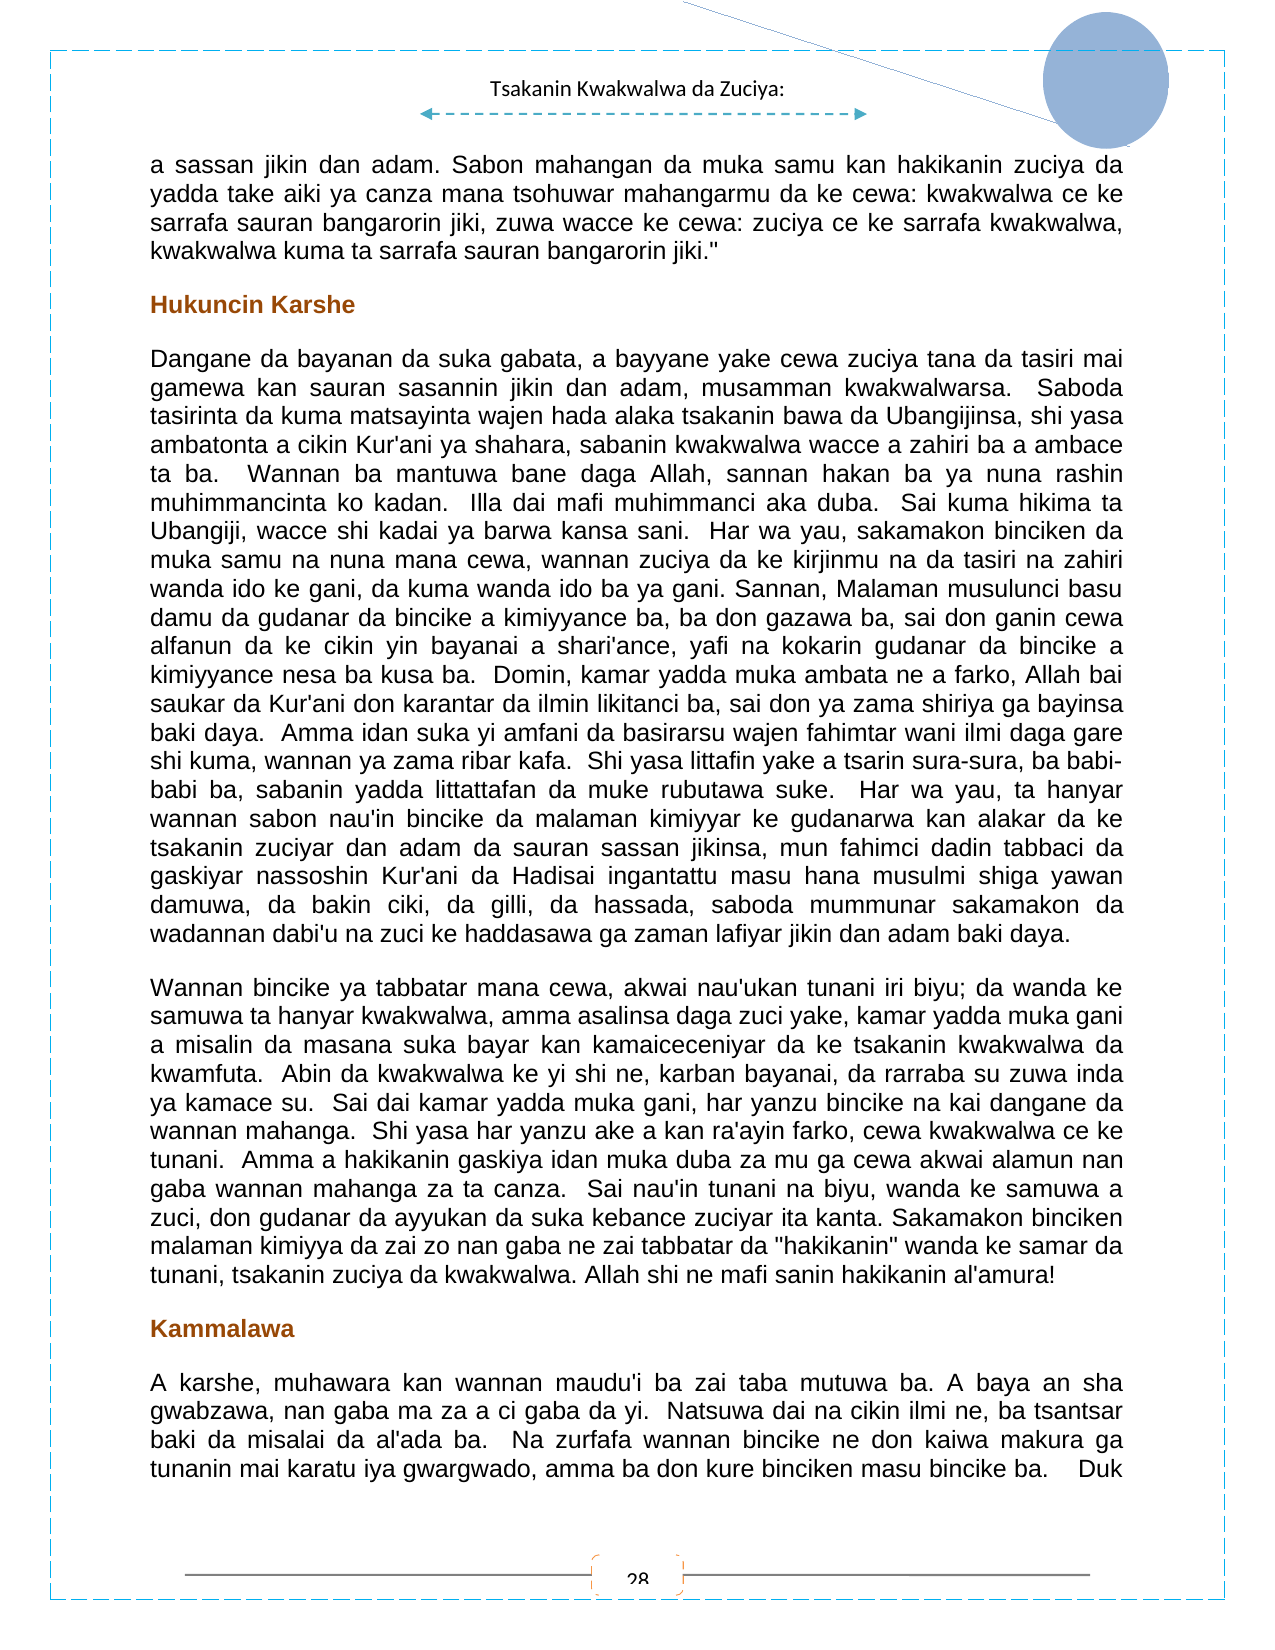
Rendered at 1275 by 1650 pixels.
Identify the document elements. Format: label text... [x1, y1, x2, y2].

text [150, 150, 1125, 265]
text Hukuncin Karshe [150, 290, 1125, 319]
text Wannan bincike ya tabbatar mana cewa, akwai nau'ukan tunani iri biyu; da wanda ke samuwa ta hanyar kwakwalwa, amma asalinsa daga zuci yake, kamar yadda muka gani a misalin da masana suka bayar kan kamaiceceniyar da ke tsakanin kwakwalwa da kwamfuta. Abin da kwakwalwa ke yi shi ne, karban bayanai, da rarraba su zuwa inda ya kamace su. Sai dai kamar yadda muka gani, har yanzu bincike na kai dangane da wannan mahanga. Shi yasa har yanzu ake a kan ra'ayin farko, cewa kwakwalwa ce ke tunani. Amma a hakikanin gaskiya idan muka duba za mu ga cewa akwai alamun nan gaba wannan mahanga za ta canza. Sai nau'in tunani na biyu, wanda ke samuwa a zuci, don gudanar da ayyukan da suka kebance zuciyar ita kanta. Sakamakon binciken malaman kimiyya da zai zo nan gaba ne zai tabbatar da "hakikanin" wanda ke samar da tunani, tsakanin zuciya da kwakwalwa. Allah shi ne mafi sanin hakikanin al'amura! [150, 972, 1125, 1289]
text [150, 1367, 1125, 1482]
text Kammalawa [150, 1314, 1125, 1342]
text Dangane da bayanan da suka gabata, a bayyane yake cewa zuciya tana da tasiri mai gamewa kan sauran sasannin jikin dan adam, musamman kwakwalwarsa. Saboda tasirinta da kuma matsayinta wajen hada alaka tsakanin bawa da Ubangijinsa, shi yasa ambatonta a cikin Kur'ani ya shahara, sabanin kwakwalwa wacce a zahiri ba a ambace ta ba. Wannan ba mantuwa bane daga Allah, sannan hakan ba ya nuna rashin muhimmancinta ko kadan. Illa dai mafi muhimmanci aka duba. Sai kuma hikima ta Ubangiji, wacce shi kadai ya barwa kansa sani. Har wa yau, sakamakon binciken da muka samu na nuna mana cewa, wannan zuciya da ke kirjinmu na da tasiri na zahiri wanda ido ke gani, da kuma wanda ido ba ya gani. Sannan, Malaman musulunci basu damu da gudanar da bincike a kimiyyance ba, ba don gazawa ba, sai don ganin cewa alfanun da ke cikin yin bayanai a shari'ance, yafi na kokarin gudanar da bincike a kimiyyance nesa ba kusa ba. Domin, kamar yadda muka ambata ne a farko, Allah bai saukar da Kur'ani don karantar da ilmin likitanci ba, sai don ya zama shiriya ga bayinsa baki daya. Amma idan suka yi amfani da basirarsu wajen fahimtar wani ilmi daga gare shi kuma, wannan ya zama ribar kafa. Shi yasa littafin yake a tsarin sura-sura, ba babi-babi ba, sabanin yadda littattafan da muke rubutawa suke. Har wa yau, ta hanyar wannan sabon nau'in bincike da malaman kimiyyar ke gudanarwa kan alakar da ke tsakanin zuciyar dan adam da sauran sassan jikinsa, mun fahimci dadin tabbaci da gaskiyar nassoshin Kur'ani da Hadisai ingantattu masu hana musulmi shiga yawan damuwa, da bakin ciki, da gilli, da hassada, saboda mummunar sakamakon da wadannan dabi'u na zuci ke haddasawa ga zaman lafiyar jikin dan adam baki daya. [150, 344, 1125, 947]
